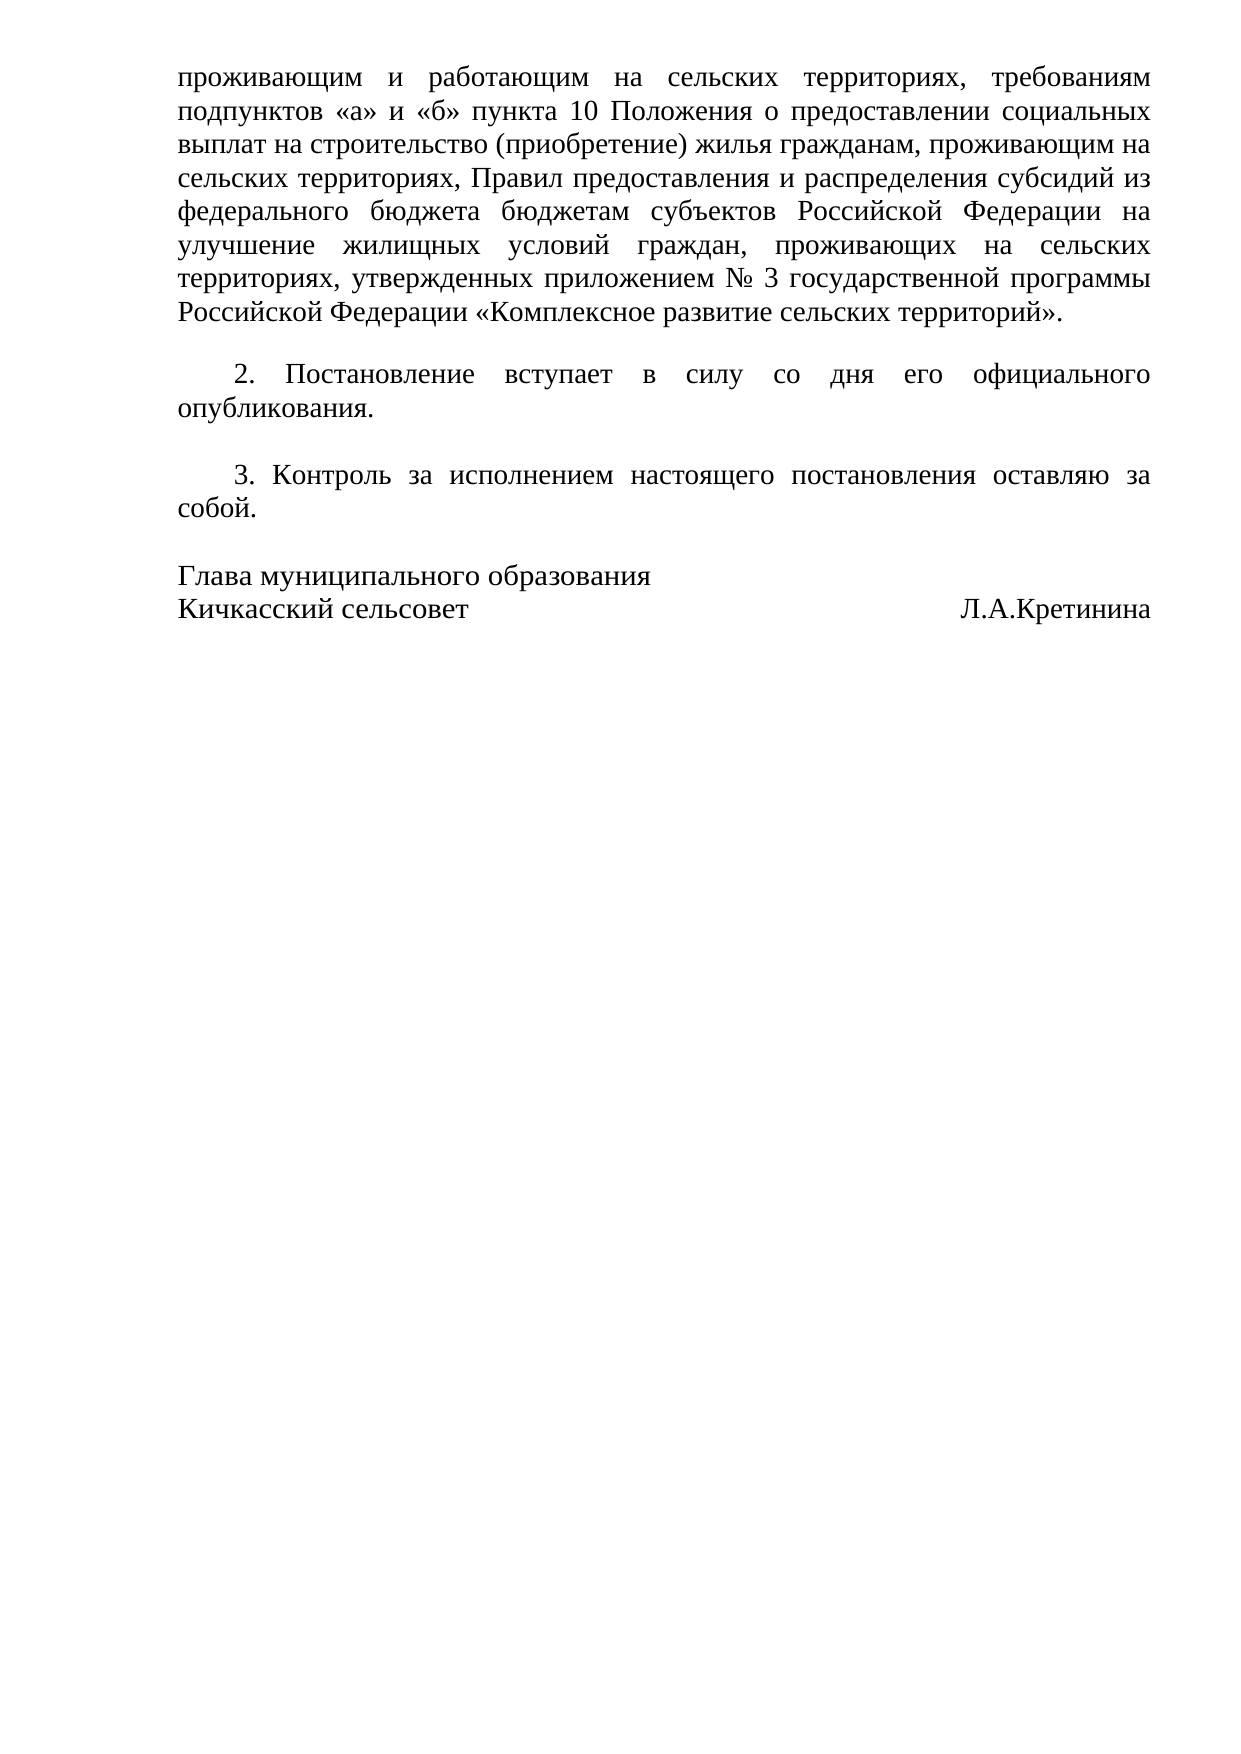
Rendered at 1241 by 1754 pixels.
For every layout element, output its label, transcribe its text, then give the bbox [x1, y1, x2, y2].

text Л.А.Кретинина [177, 591, 1152, 700]
text 3. Контроль за исполнением настоящего постановления оставляю за собой. [177, 457, 1152, 524]
text 2. Постановление вступает в силу со дня его официального опубликования. [177, 356, 1152, 423]
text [177, 59, 1152, 327]
table_header Глава муниципального образования Кичкасский сельсовет [166, 558, 709, 676]
